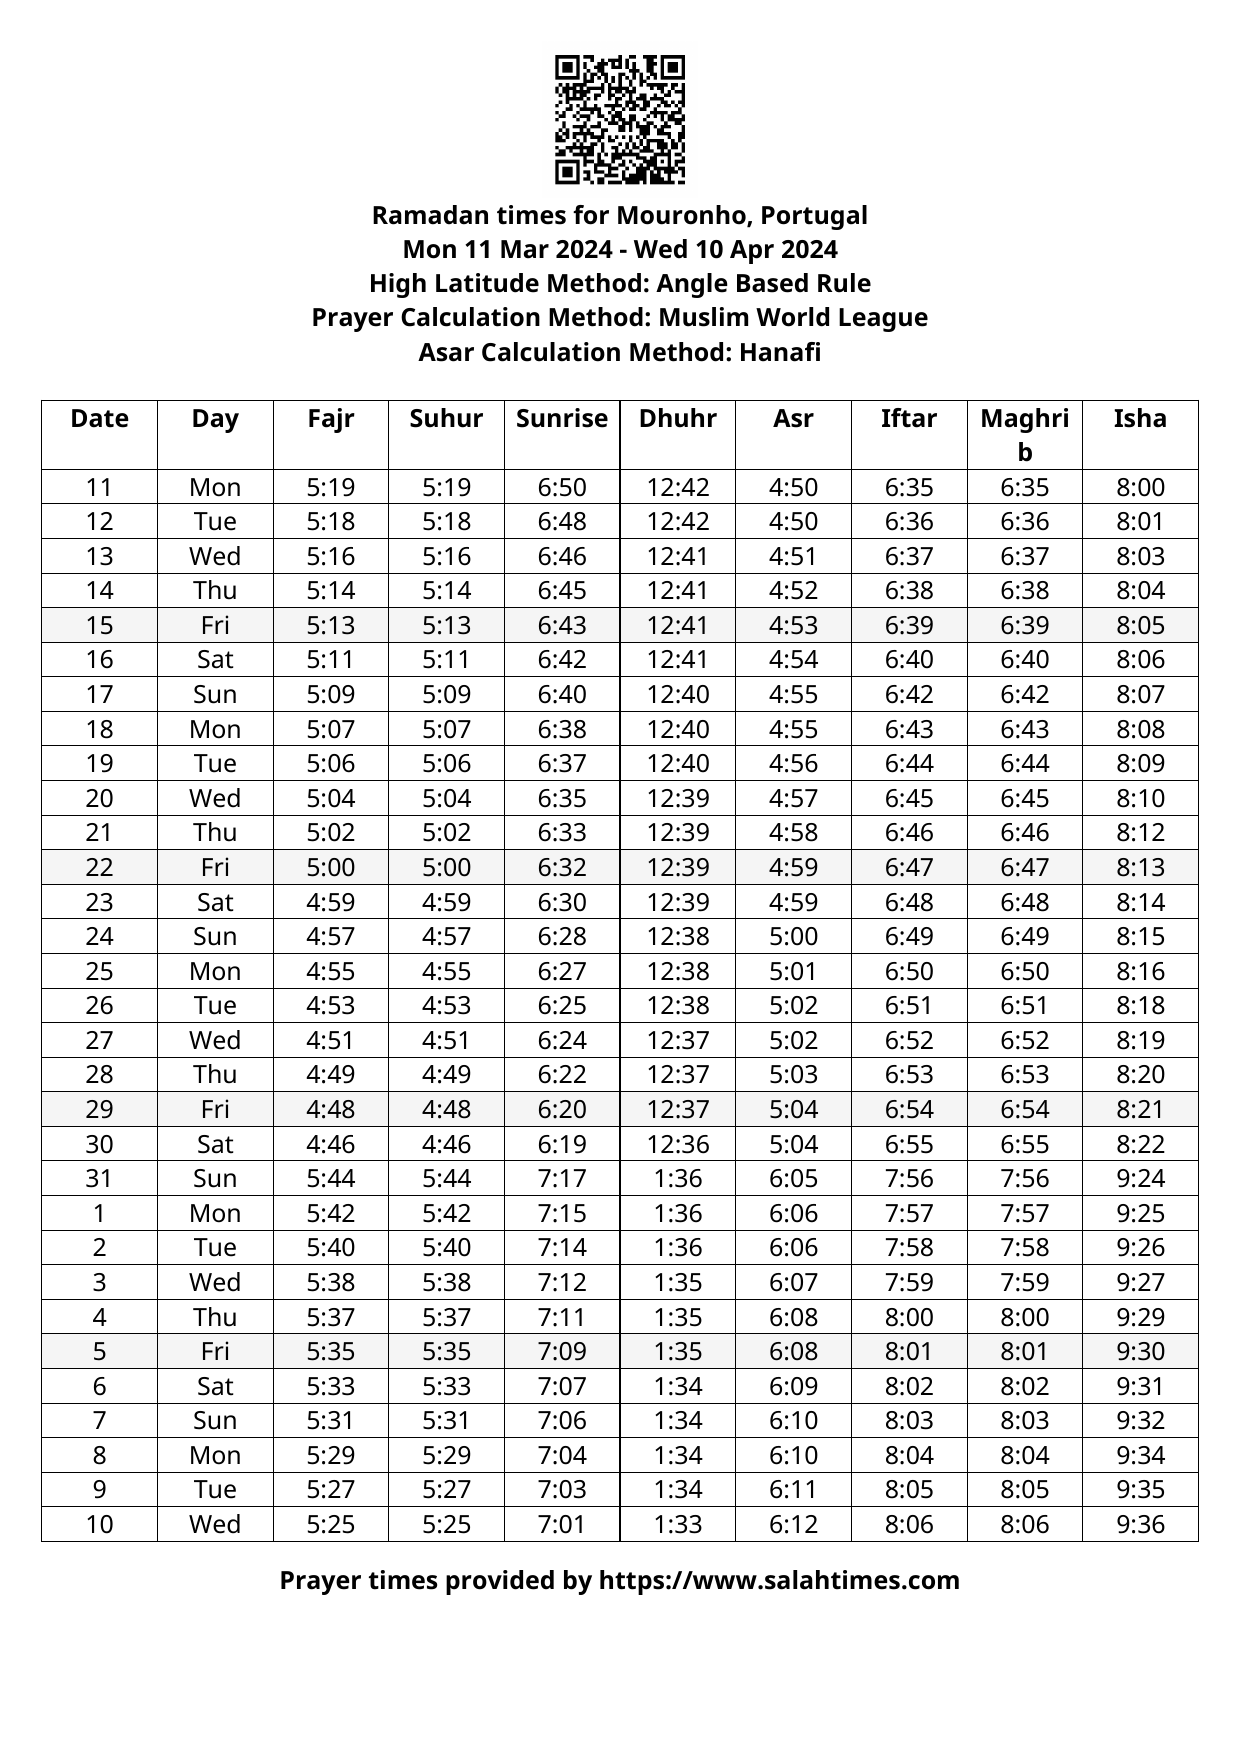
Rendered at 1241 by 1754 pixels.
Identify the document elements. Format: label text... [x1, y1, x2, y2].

table_cell 7:17 [505, 1161, 619, 1195]
table_cell 5:31 [274, 1404, 388, 1437]
table_cell 4:59 [274, 885, 388, 918]
table_cell 5:00 [389, 850, 504, 884]
table_cell 7:58 [852, 1231, 967, 1264]
table_cell 5:09 [274, 677, 388, 711]
table_cell 5:19 [274, 470, 388, 503]
table_cell 12:42 [621, 504, 735, 538]
table_cell 5:33 [389, 1369, 504, 1402]
table_header Asr [736, 401, 851, 469]
table_cell 9:34 [1083, 1438, 1198, 1472]
table_cell 6:27 [505, 954, 619, 987]
table_cell 6:48 [505, 504, 619, 538]
table_cell 4:51 [389, 1023, 504, 1057]
table_cell Fri [158, 1092, 273, 1126]
table_cell 6:45 [852, 781, 967, 814]
table_cell 6:46 [505, 539, 619, 572]
table_cell 5:25 [274, 1507, 388, 1541]
table_cell 12:36 [621, 1127, 735, 1160]
table_cell 5:07 [389, 712, 504, 745]
table_cell 6:53 [968, 1058, 1082, 1091]
table_cell 6:44 [852, 746, 967, 780]
table_cell 5:04 [736, 1127, 851, 1160]
table_cell 6:50 [505, 470, 619, 503]
table_cell 5:09 [389, 677, 504, 711]
table_cell 8:03 [968, 1404, 1082, 1437]
table_cell 6:42 [505, 643, 619, 676]
table_cell 6:47 [968, 850, 1082, 884]
table_cell Tue [158, 989, 273, 1022]
table_cell 1:36 [621, 1161, 735, 1195]
table_cell Sat [158, 643, 273, 676]
table_cell 8:02 [968, 1369, 1082, 1402]
table_cell 4:46 [389, 1127, 504, 1160]
table_cell 7 [42, 1404, 157, 1437]
picture [542, 41, 699, 198]
table_header Isha [1083, 401, 1198, 469]
table_cell 6:38 [505, 712, 619, 745]
table_cell 6:48 [852, 885, 967, 918]
table_cell 4:53 [736, 608, 851, 642]
table_cell 1:35 [621, 1265, 735, 1299]
table_cell 1:35 [621, 1300, 735, 1333]
table_cell 10 [42, 1507, 157, 1541]
table_cell 12:40 [621, 677, 735, 711]
table_cell 7:56 [852, 1161, 967, 1195]
table_cell 6:43 [852, 712, 967, 745]
table_cell 7:11 [505, 1300, 619, 1333]
table_cell 5:35 [274, 1334, 388, 1368]
table_cell 5:42 [389, 1196, 504, 1229]
table_cell 4:58 [736, 816, 851, 849]
table_cell 4:57 [389, 919, 504, 953]
table_header Iftar [852, 401, 967, 469]
table_cell 8:02 [852, 1369, 967, 1402]
table_cell 11 [42, 470, 157, 503]
table_cell 9:32 [1083, 1404, 1198, 1437]
table_cell 4:50 [736, 504, 851, 538]
table_cell 6:55 [968, 1127, 1082, 1160]
table_cell 4:49 [274, 1058, 388, 1091]
table_cell 6:36 [852, 504, 967, 538]
table_cell 25 [42, 954, 157, 987]
table_cell 6:37 [505, 746, 619, 780]
table_cell 6:43 [968, 712, 1082, 745]
table_cell 8:01 [1083, 504, 1198, 538]
table_cell 5:11 [274, 643, 388, 676]
table_cell 7:57 [968, 1196, 1082, 1229]
text Ramadan times for Mouronho, Portugal [42, 198, 1198, 232]
table_cell 8:00 [1083, 470, 1198, 503]
table_cell 16 [42, 643, 157, 676]
table_cell 6:46 [968, 816, 1082, 849]
table_cell 5:29 [274, 1438, 388, 1472]
table_cell 12:41 [621, 574, 735, 607]
table_cell 6:45 [505, 574, 619, 607]
table_cell 6:43 [505, 608, 619, 642]
table_cell 1:34 [621, 1369, 735, 1402]
table_cell 6:45 [968, 781, 1082, 814]
table_cell 6:42 [968, 677, 1082, 711]
table_cell 4 [42, 1300, 157, 1333]
table_cell 5:16 [274, 539, 388, 572]
table_cell 5:31 [389, 1404, 504, 1437]
table_cell 6:30 [505, 885, 619, 918]
table_cell 8:03 [1083, 539, 1198, 572]
table_cell 17 [42, 677, 157, 711]
table_cell 8:21 [1083, 1092, 1198, 1126]
table_cell 30 [42, 1127, 157, 1160]
table_cell 12:37 [621, 1092, 735, 1126]
table_cell 7:03 [505, 1473, 619, 1506]
table_cell 6:48 [968, 885, 1082, 918]
table_cell 5:42 [274, 1196, 388, 1229]
table_cell 4:56 [736, 746, 851, 780]
table_cell 6:28 [505, 919, 619, 953]
table_cell 5:44 [389, 1161, 504, 1195]
table_cell 12:38 [621, 989, 735, 1022]
table_cell 5:33 [274, 1369, 388, 1402]
table_cell 6:40 [968, 643, 1082, 676]
table_cell Thu [158, 1058, 273, 1091]
text High Latitude Method: Angle Based Rule [42, 266, 1198, 300]
table_cell 5:13 [274, 608, 388, 642]
table_cell 1:33 [621, 1507, 735, 1541]
table_cell Tue [158, 504, 273, 538]
table_cell 4:55 [736, 677, 851, 711]
table_cell 6:38 [968, 574, 1082, 607]
table_cell 6 [42, 1369, 157, 1402]
table_cell 7:58 [968, 1231, 1082, 1264]
table_cell 3 [42, 1265, 157, 1299]
table_cell Sun [158, 919, 273, 953]
table_cell 5:18 [389, 504, 504, 538]
table_header Sunrise [505, 401, 619, 469]
table_cell Sat [158, 885, 273, 918]
table_cell 5:00 [736, 919, 851, 953]
table_cell 12:40 [621, 746, 735, 780]
table_cell 6:47 [852, 850, 967, 884]
table_cell 6:35 [505, 781, 619, 814]
table_cell 6:08 [736, 1300, 851, 1333]
table_cell 12:39 [621, 885, 735, 918]
table_cell 5:04 [389, 781, 504, 814]
table_cell 22 [42, 850, 157, 884]
table_cell 5:01 [736, 954, 851, 987]
table_cell 5:27 [389, 1473, 504, 1506]
table_cell 5:11 [389, 643, 504, 676]
table_cell 4:50 [736, 470, 851, 503]
table_cell 7:04 [505, 1438, 619, 1472]
table_cell 6:44 [968, 746, 1082, 780]
table_cell 6:52 [852, 1023, 967, 1057]
table_cell 6:08 [736, 1334, 851, 1368]
table_cell 5:14 [274, 574, 388, 607]
table_cell 5:00 [274, 850, 388, 884]
table_cell 8:05 [1083, 608, 1198, 642]
table_header Suhur [389, 401, 504, 469]
table_cell 9:24 [1083, 1161, 1198, 1195]
table_cell 5:02 [389, 816, 504, 849]
table_cell 20 [42, 781, 157, 814]
table_cell 6:35 [968, 470, 1082, 503]
table_cell 8:03 [852, 1404, 967, 1437]
table_cell 9:35 [1083, 1473, 1198, 1506]
table_cell 4:49 [389, 1058, 504, 1091]
table_cell 5:29 [389, 1438, 504, 1472]
table_cell 5:38 [389, 1265, 504, 1299]
table_cell 9:31 [1083, 1369, 1198, 1402]
table_cell 5:06 [389, 746, 504, 780]
table_cell 8:00 [968, 1300, 1082, 1333]
table_cell 5:38 [274, 1265, 388, 1299]
table_cell Tue [158, 746, 273, 780]
table_cell 4:46 [274, 1127, 388, 1160]
table_header Day [158, 401, 273, 469]
table_cell 26 [42, 989, 157, 1022]
table_cell 5:40 [274, 1231, 388, 1264]
table_cell 8:04 [1083, 574, 1198, 607]
table_cell 6:05 [736, 1161, 851, 1195]
table_cell 8 [42, 1438, 157, 1472]
table_cell 12:39 [621, 781, 735, 814]
table_cell 8:19 [1083, 1023, 1198, 1057]
table_cell 12:39 [621, 850, 735, 884]
table_cell 24 [42, 919, 157, 953]
table_cell Tue [158, 1231, 273, 1264]
table_cell 6:51 [968, 989, 1082, 1022]
table_cell Fri [158, 1334, 273, 1368]
table_cell 6:46 [852, 816, 967, 849]
table_cell Mon [158, 712, 273, 745]
table_cell 12:37 [621, 1023, 735, 1057]
table_cell 5:25 [389, 1507, 504, 1541]
table_cell Thu [158, 1300, 273, 1333]
table_cell 1:34 [621, 1438, 735, 1472]
table_cell 9:26 [1083, 1231, 1198, 1264]
table_cell 5:04 [736, 1092, 851, 1126]
table_cell 8:07 [1083, 677, 1198, 711]
table_cell Sun [158, 677, 273, 711]
text Mon 11 Mar 2024 - Wed 10 Apr 2024 [42, 232, 1198, 266]
table_cell 6:38 [852, 574, 967, 607]
table_cell 6:37 [968, 539, 1082, 572]
table_cell 1 [42, 1196, 157, 1229]
table_cell 9 [42, 1473, 157, 1506]
table_cell 6:10 [736, 1404, 851, 1437]
table_cell 8:00 [852, 1300, 967, 1333]
table_cell 6:39 [852, 608, 967, 642]
table_cell 4:48 [389, 1092, 504, 1126]
table_cell 6:55 [852, 1127, 967, 1160]
text Prayer times provided by https://www.salahtimes.com [42, 1563, 1198, 1597]
table_cell 7:15 [505, 1196, 619, 1229]
table_cell 1:34 [621, 1404, 735, 1437]
table_cell 19 [42, 746, 157, 780]
text Asar Calculation Method: Hanafi [42, 334, 1198, 368]
table_header Fajr [274, 401, 388, 469]
table_cell 7:56 [968, 1161, 1082, 1195]
table_cell 4:53 [274, 989, 388, 1022]
table_cell 4:59 [736, 850, 851, 884]
table_cell Sun [158, 1404, 273, 1437]
table_cell 28 [42, 1058, 157, 1091]
table_cell 29 [42, 1092, 157, 1126]
table_cell Mon [158, 1196, 273, 1229]
table_cell 8:01 [852, 1334, 967, 1368]
table_header Date [42, 401, 157, 469]
table_cell 5:35 [389, 1334, 504, 1368]
table_cell 7:59 [968, 1265, 1082, 1299]
table_cell 5:02 [274, 816, 388, 849]
table_cell 9:25 [1083, 1196, 1198, 1229]
table_cell 6:54 [968, 1092, 1082, 1126]
table_cell 9:30 [1083, 1334, 1198, 1368]
table_cell 12 [42, 504, 157, 538]
table_cell 5:44 [274, 1161, 388, 1195]
table_cell 8:13 [1083, 850, 1198, 884]
table_cell 7:12 [505, 1265, 619, 1299]
table_cell Sat [158, 1127, 273, 1160]
table_cell 4:55 [274, 954, 388, 987]
table_cell 12:38 [621, 919, 735, 953]
table_cell Fri [158, 850, 273, 884]
table_cell 6:06 [736, 1231, 851, 1264]
table_cell 6:33 [505, 816, 619, 849]
table_cell 6:51 [852, 989, 967, 1022]
table_cell 6:36 [968, 504, 1082, 538]
table_cell 12:39 [621, 816, 735, 849]
table_cell 7:01 [505, 1507, 619, 1541]
table_cell 7:07 [505, 1369, 619, 1402]
table_cell 13 [42, 539, 157, 572]
table_cell 5:19 [389, 470, 504, 503]
table_header Maghrib [968, 401, 1082, 469]
table_cell 4:57 [274, 919, 388, 953]
table_cell 9:29 [1083, 1300, 1198, 1333]
table_cell Mon [158, 470, 273, 503]
table_cell 12:41 [621, 608, 735, 642]
table_cell Wed [158, 1507, 273, 1541]
table_cell 6:20 [505, 1092, 619, 1126]
table_cell 4:59 [736, 885, 851, 918]
table_cell 8:12 [1083, 816, 1198, 849]
table_cell 4:54 [736, 643, 851, 676]
table_cell 6:39 [968, 608, 1082, 642]
table_cell 8:08 [1083, 712, 1198, 745]
table_cell 5:16 [389, 539, 504, 572]
table_cell 12:41 [621, 643, 735, 676]
table_cell 6:25 [505, 989, 619, 1022]
table_cell 8:10 [1083, 781, 1198, 814]
table_cell 1:36 [621, 1196, 735, 1229]
table_cell 15 [42, 608, 157, 642]
table_cell 18 [42, 712, 157, 745]
table_cell 8:15 [1083, 919, 1198, 953]
table_cell Sat [158, 1369, 273, 1402]
table_cell 6:52 [968, 1023, 1082, 1057]
table_cell 4:51 [736, 539, 851, 572]
table_cell 6:11 [736, 1473, 851, 1506]
table_cell 7:14 [505, 1231, 619, 1264]
table_cell 8:06 [968, 1507, 1082, 1541]
table_cell 12:40 [621, 712, 735, 745]
table_cell 6:49 [852, 919, 967, 953]
table_cell 8:22 [1083, 1127, 1198, 1160]
table_cell 1:35 [621, 1334, 735, 1368]
table_cell 8:18 [1083, 989, 1198, 1022]
table_cell 5:37 [389, 1300, 504, 1333]
table_cell 8:01 [968, 1334, 1082, 1368]
table_cell 6:10 [736, 1438, 851, 1472]
table_cell 9:36 [1083, 1507, 1198, 1541]
table_cell 5:27 [274, 1473, 388, 1506]
table_cell 5:07 [274, 712, 388, 745]
table_cell 4:53 [389, 989, 504, 1022]
table_cell 4:57 [736, 781, 851, 814]
table_cell 5:02 [736, 989, 851, 1022]
table_cell 5:37 [274, 1300, 388, 1333]
table_cell 7:59 [852, 1265, 967, 1299]
table_cell 8:06 [852, 1507, 967, 1541]
table_cell 4:52 [736, 574, 851, 607]
table_cell 6:42 [852, 677, 967, 711]
table_cell 4:48 [274, 1092, 388, 1126]
table_cell 6:12 [736, 1507, 851, 1541]
table_cell 8:05 [968, 1473, 1082, 1506]
table_cell Tue [158, 1473, 273, 1506]
table_cell 6:37 [852, 539, 967, 572]
table_cell 8:16 [1083, 954, 1198, 987]
table_cell 6:22 [505, 1058, 619, 1091]
table_cell Sun [158, 1161, 273, 1195]
table_cell Mon [158, 1438, 273, 1472]
table_cell 6:19 [505, 1127, 619, 1160]
table_cell 8:04 [968, 1438, 1082, 1472]
table_cell 5:02 [736, 1023, 851, 1057]
table_cell 5:40 [389, 1231, 504, 1264]
table_cell Thu [158, 574, 273, 607]
table_cell 5:13 [389, 608, 504, 642]
table_cell 4:55 [736, 712, 851, 745]
table_cell 8:05 [852, 1473, 967, 1506]
table_cell 6:40 [852, 643, 967, 676]
table_cell 2 [42, 1231, 157, 1264]
table_cell 5:06 [274, 746, 388, 780]
table_cell 6:50 [852, 954, 967, 987]
table_cell 9:27 [1083, 1265, 1198, 1299]
text Prayer Calculation Method: Muslim World League [42, 300, 1198, 334]
table_cell 7:57 [852, 1196, 967, 1229]
table_cell Wed [158, 1023, 273, 1057]
table_cell 21 [42, 816, 157, 849]
table_cell 8:06 [1083, 643, 1198, 676]
table_cell 14 [42, 574, 157, 607]
table_cell 1:36 [621, 1231, 735, 1264]
table_cell Wed [158, 539, 273, 572]
table_cell 23 [42, 885, 157, 918]
table_cell 6:09 [736, 1369, 851, 1402]
table_cell 6:54 [852, 1092, 967, 1126]
table_cell Wed [158, 1265, 273, 1299]
table_cell 12:41 [621, 539, 735, 572]
table_cell 8:14 [1083, 885, 1198, 918]
table_cell 4:55 [389, 954, 504, 987]
table_cell 7:06 [505, 1404, 619, 1437]
table_cell 4:51 [274, 1023, 388, 1057]
table_cell 12:38 [621, 954, 735, 987]
table_cell 31 [42, 1161, 157, 1195]
table_cell 6:35 [852, 470, 967, 503]
table_header Dhuhr [621, 401, 735, 469]
table_cell 6:32 [505, 850, 619, 884]
table_cell 8:09 [1083, 746, 1198, 780]
table_cell 5:18 [274, 504, 388, 538]
table_cell 27 [42, 1023, 157, 1057]
table_cell 5:04 [274, 781, 388, 814]
table_cell 12:37 [621, 1058, 735, 1091]
table_cell 6:40 [505, 677, 619, 711]
table_cell 7:09 [505, 1334, 619, 1368]
table_cell 8:04 [852, 1438, 967, 1472]
table_cell 6:07 [736, 1265, 851, 1299]
table_cell 6:06 [736, 1196, 851, 1229]
table_cell 6:49 [968, 919, 1082, 953]
table_cell Fri [158, 608, 273, 642]
table_cell 12:42 [621, 470, 735, 503]
table_cell 1:34 [621, 1473, 735, 1506]
table_cell 6:24 [505, 1023, 619, 1057]
table_cell Thu [158, 816, 273, 849]
table_cell 4:59 [389, 885, 504, 918]
table_cell Mon [158, 954, 273, 987]
table_cell Wed [158, 781, 273, 814]
table_cell 5 [42, 1334, 157, 1368]
table_cell 8:20 [1083, 1058, 1198, 1091]
table_cell 5:03 [736, 1058, 851, 1091]
table_cell 6:53 [852, 1058, 967, 1091]
table_cell 5:14 [389, 574, 504, 607]
table_cell 6:50 [968, 954, 1082, 987]
